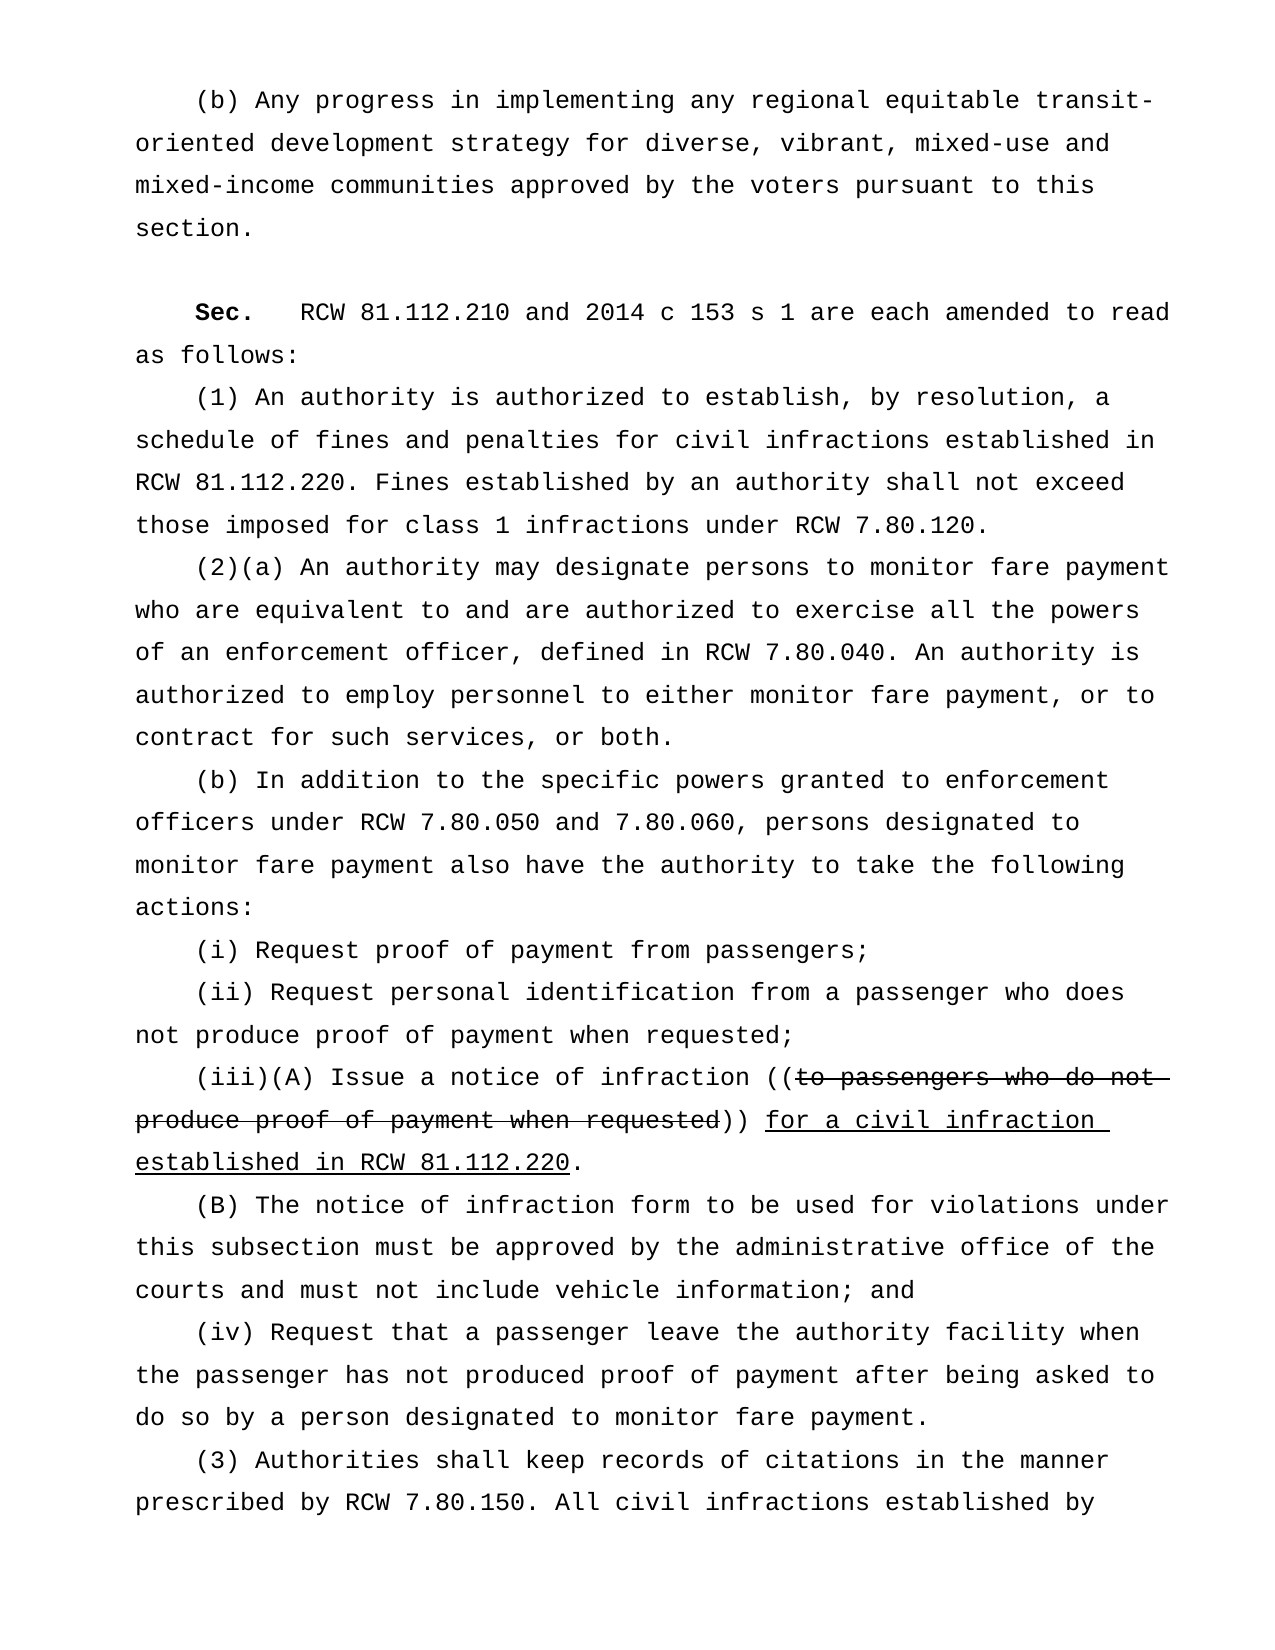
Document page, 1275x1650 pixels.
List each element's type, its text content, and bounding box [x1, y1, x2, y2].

text (b) In addition to the specific powers granted to enforcement officers under RCW 7.80.050 and 7.80.060, persons designated to monitor fare payment also have the authority to take the following actions: [135, 754, 1170, 924]
text (b) Any progress in implementing any regional equitable transit-oriented development strategy for diverse, vibrant, mixed-use and mixed-income communities approved by the voters pursuant to this section. [135, 75, 1170, 245]
text (2)(a) An authority may designate persons to monitor fare payment who are equivalent to and are authorized to exercise all the powers of an enforcement officer, defined in RCW 7.80.040. An authority is authorized to employ personnel to either monitor fare payment, or to contract for such services, or both. [135, 542, 1170, 754]
text (1) An authority is authorized to establish, by resolution, a schedule of fines and penalties for civil infractions established in RCW 81.112.220. Fines established by an authority shall not exceed those imposed for class 1 infractions under RCW 7.80.120. [135, 372, 1170, 542]
text (iii)(A) Issue a notice of infraction ((to passengers who do not produce proof of payment when requested)) for a civil infraction established in RCW 81.112.220. [135, 1052, 1170, 1179]
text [135, 1434, 1170, 1519]
text (iv) Request that a passenger leave the authority facility when the passenger has not produced proof of payment after being asked to do so by a person designated to monitor fare payment. [135, 1307, 1170, 1434]
text (i) Request proof of payment from passengers; [135, 924, 1170, 967]
text (B) The notice of infraction form to be used for violations under this subsection must be approved by the administrative office of the courts and must not include vehicle information; and [135, 1179, 1170, 1307]
text (ii) Request personal identification from a passenger who does not produce proof of payment when requested; [135, 967, 1170, 1052]
text Sec. RCW 81.112.210 and 2014 c 153 s 1 are each amended to read as follows: [135, 287, 1170, 372]
